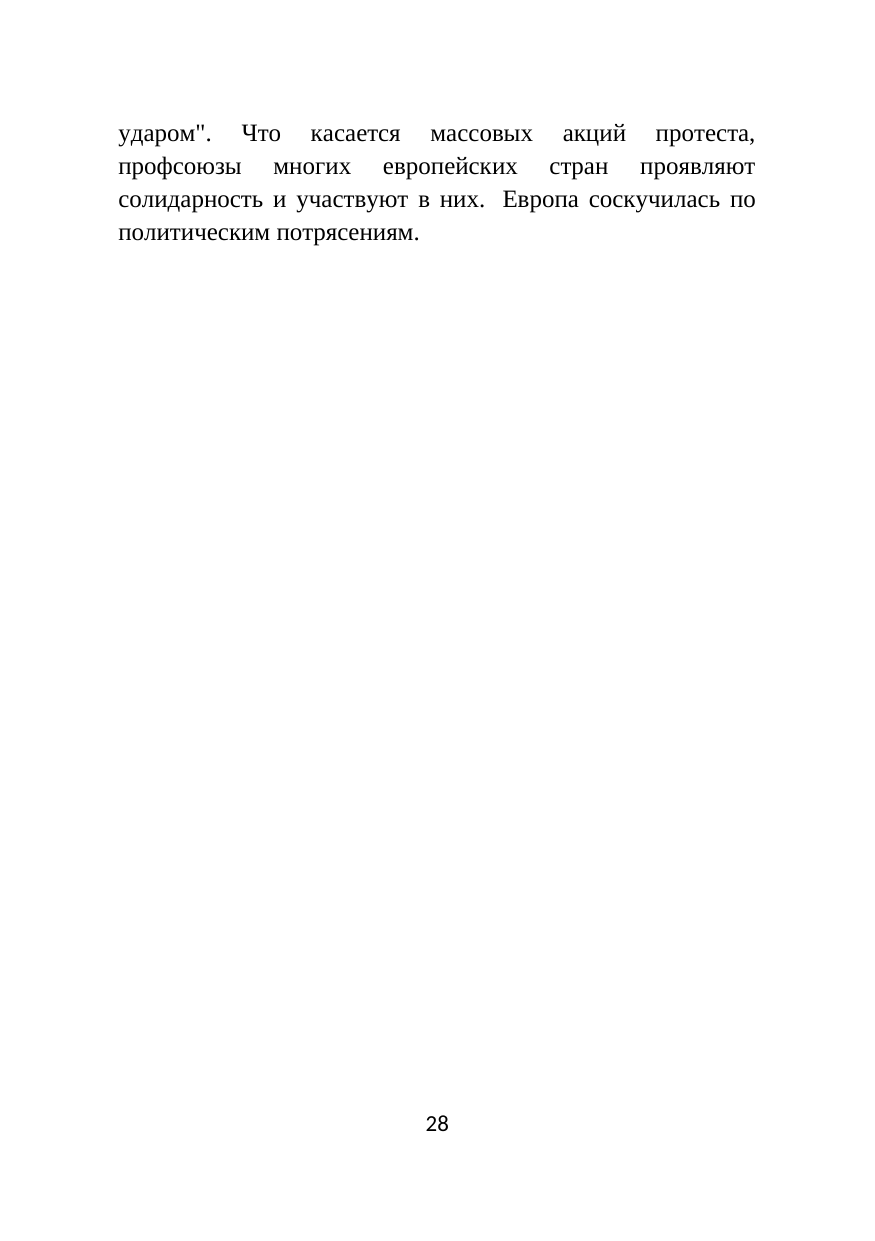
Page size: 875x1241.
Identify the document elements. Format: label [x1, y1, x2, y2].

text [118, 118, 756, 246]
